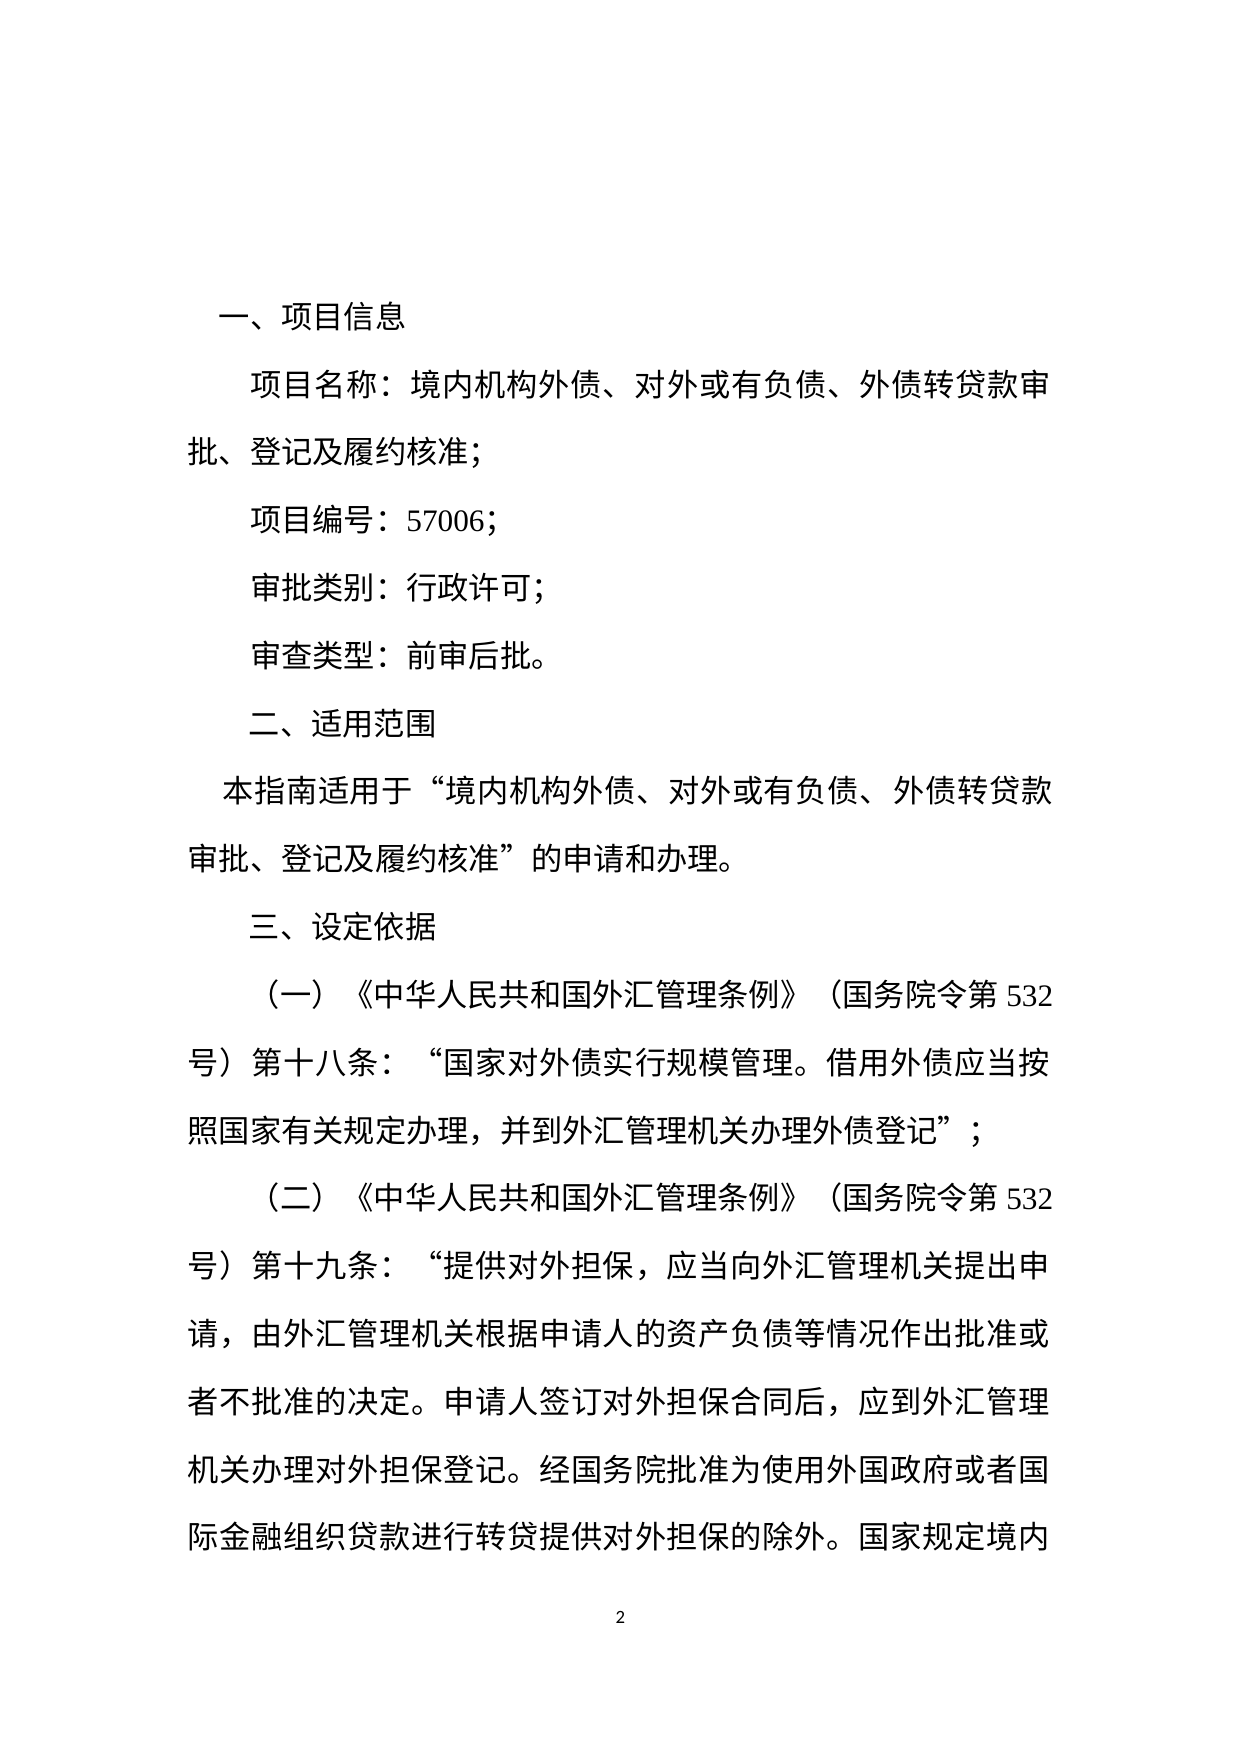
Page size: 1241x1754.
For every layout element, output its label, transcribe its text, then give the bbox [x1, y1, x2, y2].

text 审查类型：前审后批。 [187, 631, 1053, 676]
list 适用范围 [187, 699, 1053, 744]
list 设定依据 [187, 902, 1053, 947]
text 项目编号：57006； [187, 495, 1053, 541]
text 本指南适用于“境内机构外债、对外或有负债、外债转贷款审批、登记及履约核准”的申请和办理。 [187, 767, 1053, 880]
text 审批类别：行政许可； [187, 563, 1053, 608]
text 项目名称：境内机构外债、对外或有负债、外债转贷款审批、登记及履约核准； [187, 360, 1053, 473]
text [187, 1173, 1053, 1558]
text 一、项目信息 [187, 292, 1053, 337]
text （一）《中华人民共和国外汇管理条例》（国务院令第532号）第十八条：“国家对外债实行规模管理。借用外债应当按照国家有关规定办理，并到外汇管理机关办理外债登记”； [187, 970, 1053, 1151]
